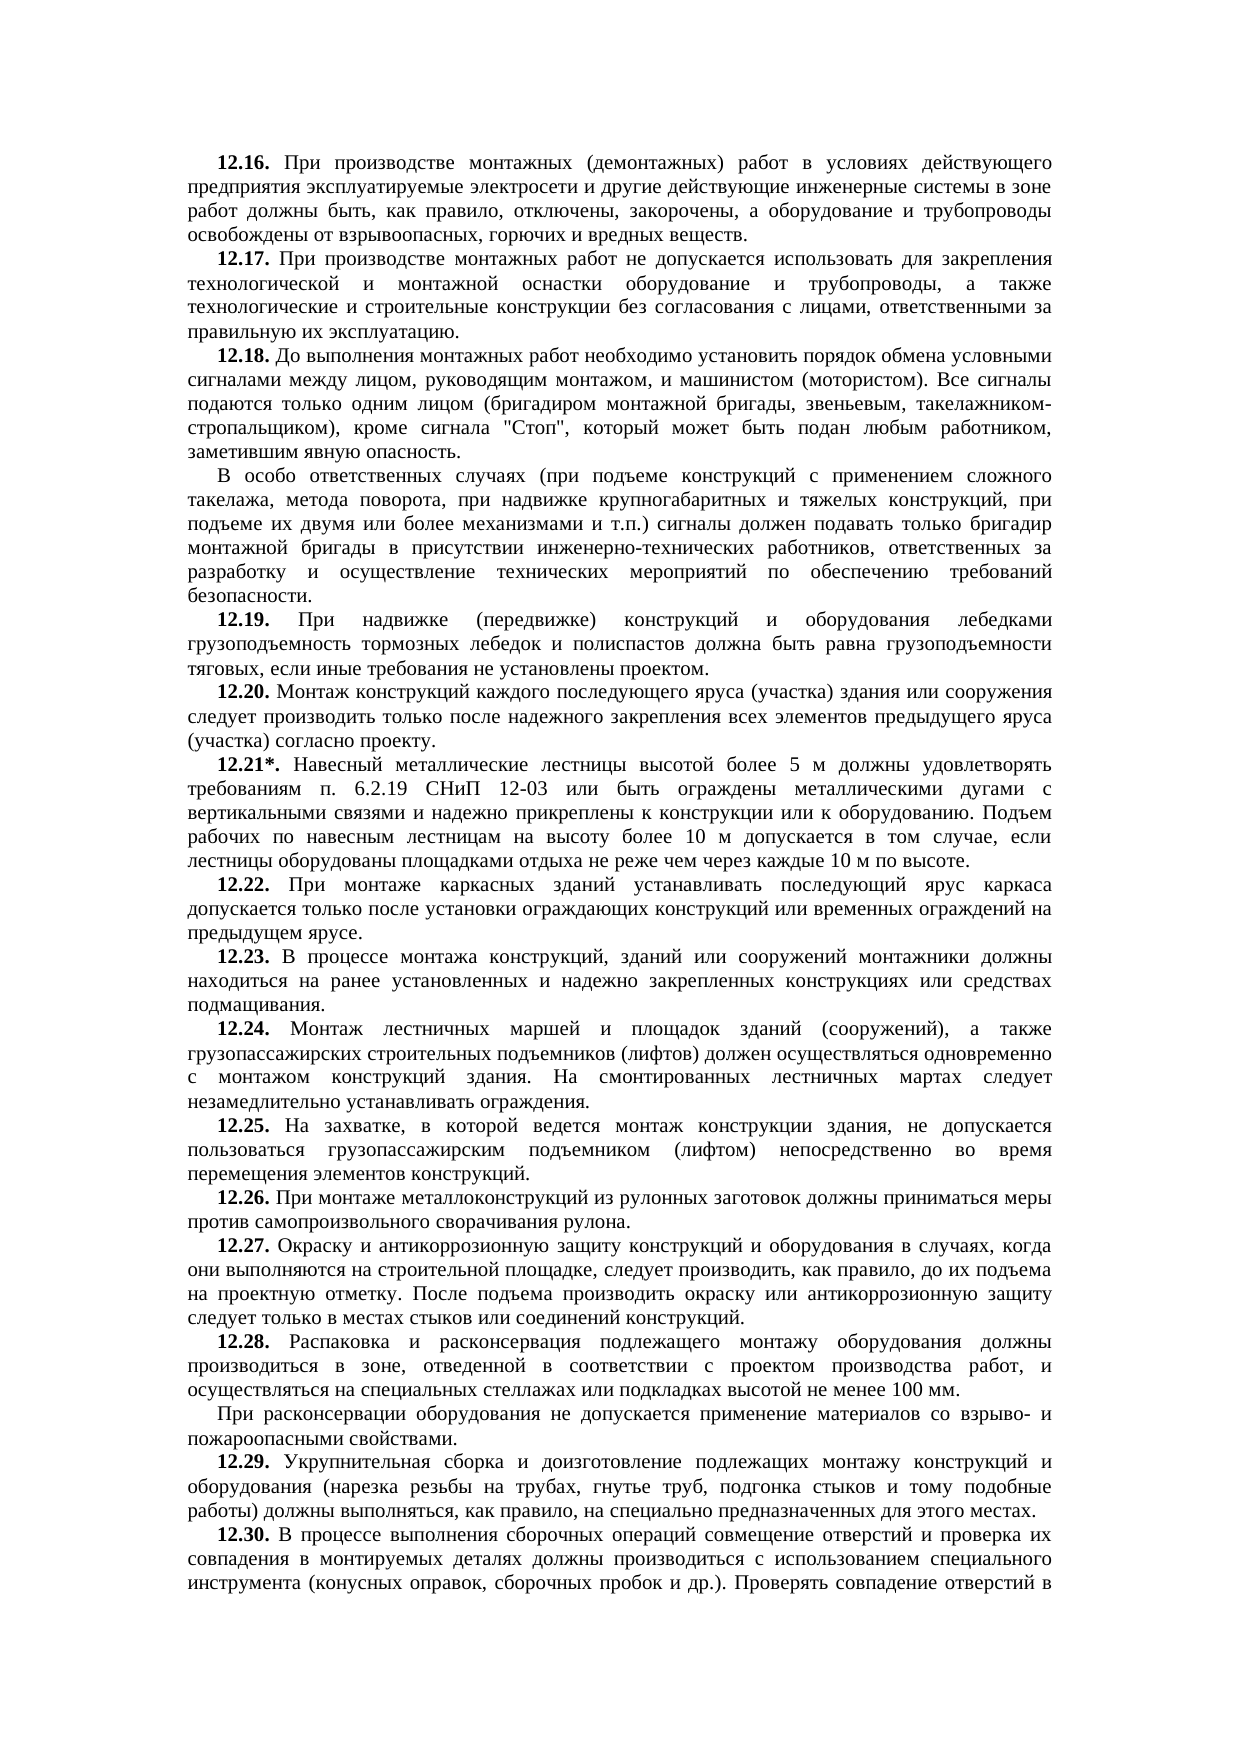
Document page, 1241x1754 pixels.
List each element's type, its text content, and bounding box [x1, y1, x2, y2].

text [187, 1522, 1053, 1594]
text 12.22. При монтаже каркасных зданий устанавливать последующий ярус каркаса допускается только после установки ограждающих конструкций или временных ограждений на предыдущем ярусе. [187, 872, 1053, 944]
text 12.16. При производстве монтажных (демонтажных) работ в условиях действующего предприятия эксплуатируемые электросети и другие действующие инженерные системы в зоне работ должны быть, как правило, отключены, закорочены, а оборудование и трубопроводы освобождены от взрывоопасных, горючих и вредных веществ. [187, 150, 1053, 246]
text 12.21*. Навесный металлические лестницы высотой более 5 м должны удовлетворять требованиям п. 6.2.19 СНиП 12-03 или быть ограждены металлическими дугами с вертикальными связями и надежно прикреплены к конструкции или к оборудованию. Подъем рабочих по навесным лестницам на высоту более 10 м допускается в том случае, если лестницы оборудованы площадками отдыха не реже чем через каждые 10 м по высоте. [187, 752, 1053, 872]
text 12.26. При монтаже металлоконструкций из рулонных заготовок должны приниматься меры против самопроизвольного сворачивания рулона. [187, 1185, 1053, 1233]
text 12.23. В процессе монтажа конструкций, зданий или сооружений монтажники должны находиться на ранее установленных и надежно закрепленных конструкциях или средствах подмащивания. [187, 944, 1053, 1016]
text 12.25. На захватке, в которой ведется монтаж конструкции здания, не допускается пользоваться грузопассажирским подъемником (лифтом) непосредственно во время перемещения элементов конструкций. [187, 1112, 1053, 1185]
text 12.19. При надвижке (передвижке) конструкций и оборудования лебедками грузоподъемность тормозных лебедок и полиспастов должна быть равна грузоподъемности тяговых, если иные требования не установлены проектом. [187, 607, 1053, 679]
text При расконсервации оборудования не допускается применение материалов со взрыво- и пожароопасными свойствами. [187, 1401, 1053, 1449]
text 12.28. Распаковка и расконсервация подлежащего монтажу оборудования должны производиться в зоне, отведенной в соответствии с проектом производства работ, и осуществляться на специальных стеллажах или подкладках высотой не менее 100 мм. [187, 1329, 1053, 1401]
text 12.18. До выполнения монтажных работ необходимо установить порядок обмена условными сигналами между лицом, руководящим монтажом, и машинистом (мотористом). Все сигналы подаются только одним лицом (бригадиром монтажной бригады, звеньевым, такелажником-стропальщиком), кроме сигнала "Стоп", который может быть подан любым работником, заметившим явную опасность. [187, 342, 1053, 463]
text 12.20. Монтаж конструкций каждого последующего яруса (участка) здания или сооружения следует производить только после надежного закрепления всех элементов предыдущего яруса (участка) согласно проекту. [187, 679, 1053, 752]
text 12.27. Окраску и антикоррозионную защиту конструкций и оборудования в случаях, когда они выполняются на строительной площадке, следует производить, как правило, до их подъема на проектную отметку. После подъема производить окраску или антикоррозионную защиту следует только в местах стыков или соединений конструкций. [187, 1233, 1053, 1329]
text 12.29. Укрупнительная сборка и доизготовление подлежащих монтажу конструкций и оборудования (нарезка резьбы на трубах, гнутье труб, подгонка стыков и тому подобные работы) должны выполняться, как правило, на специально предназначенных для этого местах. [187, 1449, 1053, 1522]
text В особо ответственных случаях (при подъеме конструкций с применением сложного такелажа, метода поворота, при надвижке крупногабаритных и тяжелых конструкций, при подъеме их двумя или более механизмами и т.п.) сигналы должен подавать только бригадир монтажной бригады в присутствии инженерно-технических работников, ответственных за разработку и осуществление технических мероприятий по обеспечению требований безопасности. [187, 463, 1053, 607]
text 12.24. Монтаж лестничных маршей и площадок зданий (сооружений), а также грузопассажирских строительных подъемников (лифтов) должен осуществляться одновременно с монтажом конструкций здания. На смонтированных лестничных мартах следует незамедлительно устанавливать ограждения. [187, 1016, 1053, 1112]
text 12.17. При производстве монтажных работ не допускается использовать для закрепления технологической и монтажной оснастки оборудование и трубопроводы, а также технологические и строительные конструкции без согласования с лицами, ответственными за правильную их эксплуатацию. [187, 246, 1053, 342]
